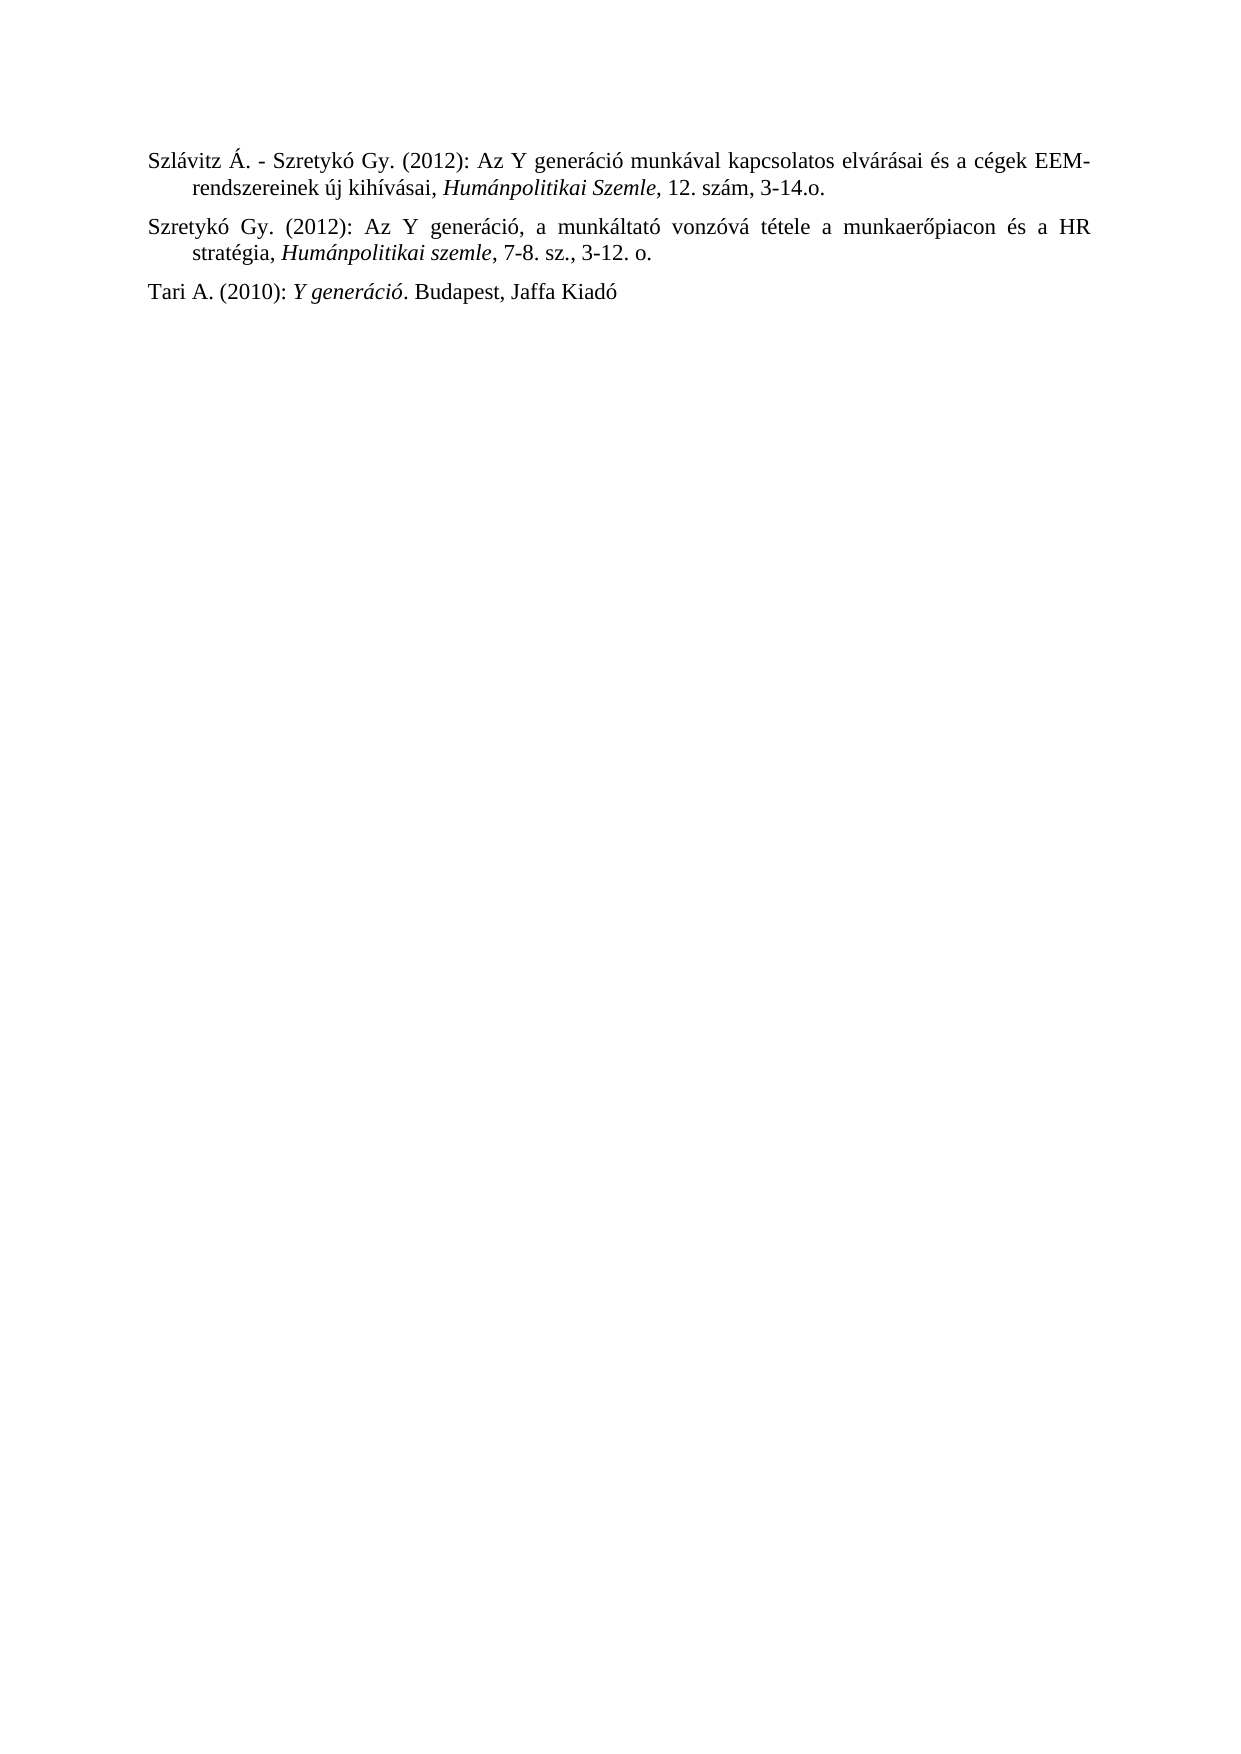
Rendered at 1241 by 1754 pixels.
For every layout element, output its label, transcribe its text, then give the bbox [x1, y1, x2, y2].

text Tari A. (2010): Y generáció. Budapest, Jaffa Kiadó [148, 278, 1093, 304]
text Szretykó Gy. (2012): Az Y generáció, a munkáltató vonzóvá tétele a munkaerőpiacon és a HR stratégia, Humánpolitikai szemle, 7-8. sz., 3-12. o. [148, 213, 1093, 266]
text Szlávitz Á. - Szretykó Gy. (2012): Az Y generáció munkával kapcsolatos elvárásai és a cégek EEM-rendszereinek új kihívásai, Humánpolitikai Szemle, 12. szám, 3-14.o. [148, 148, 1093, 200]
